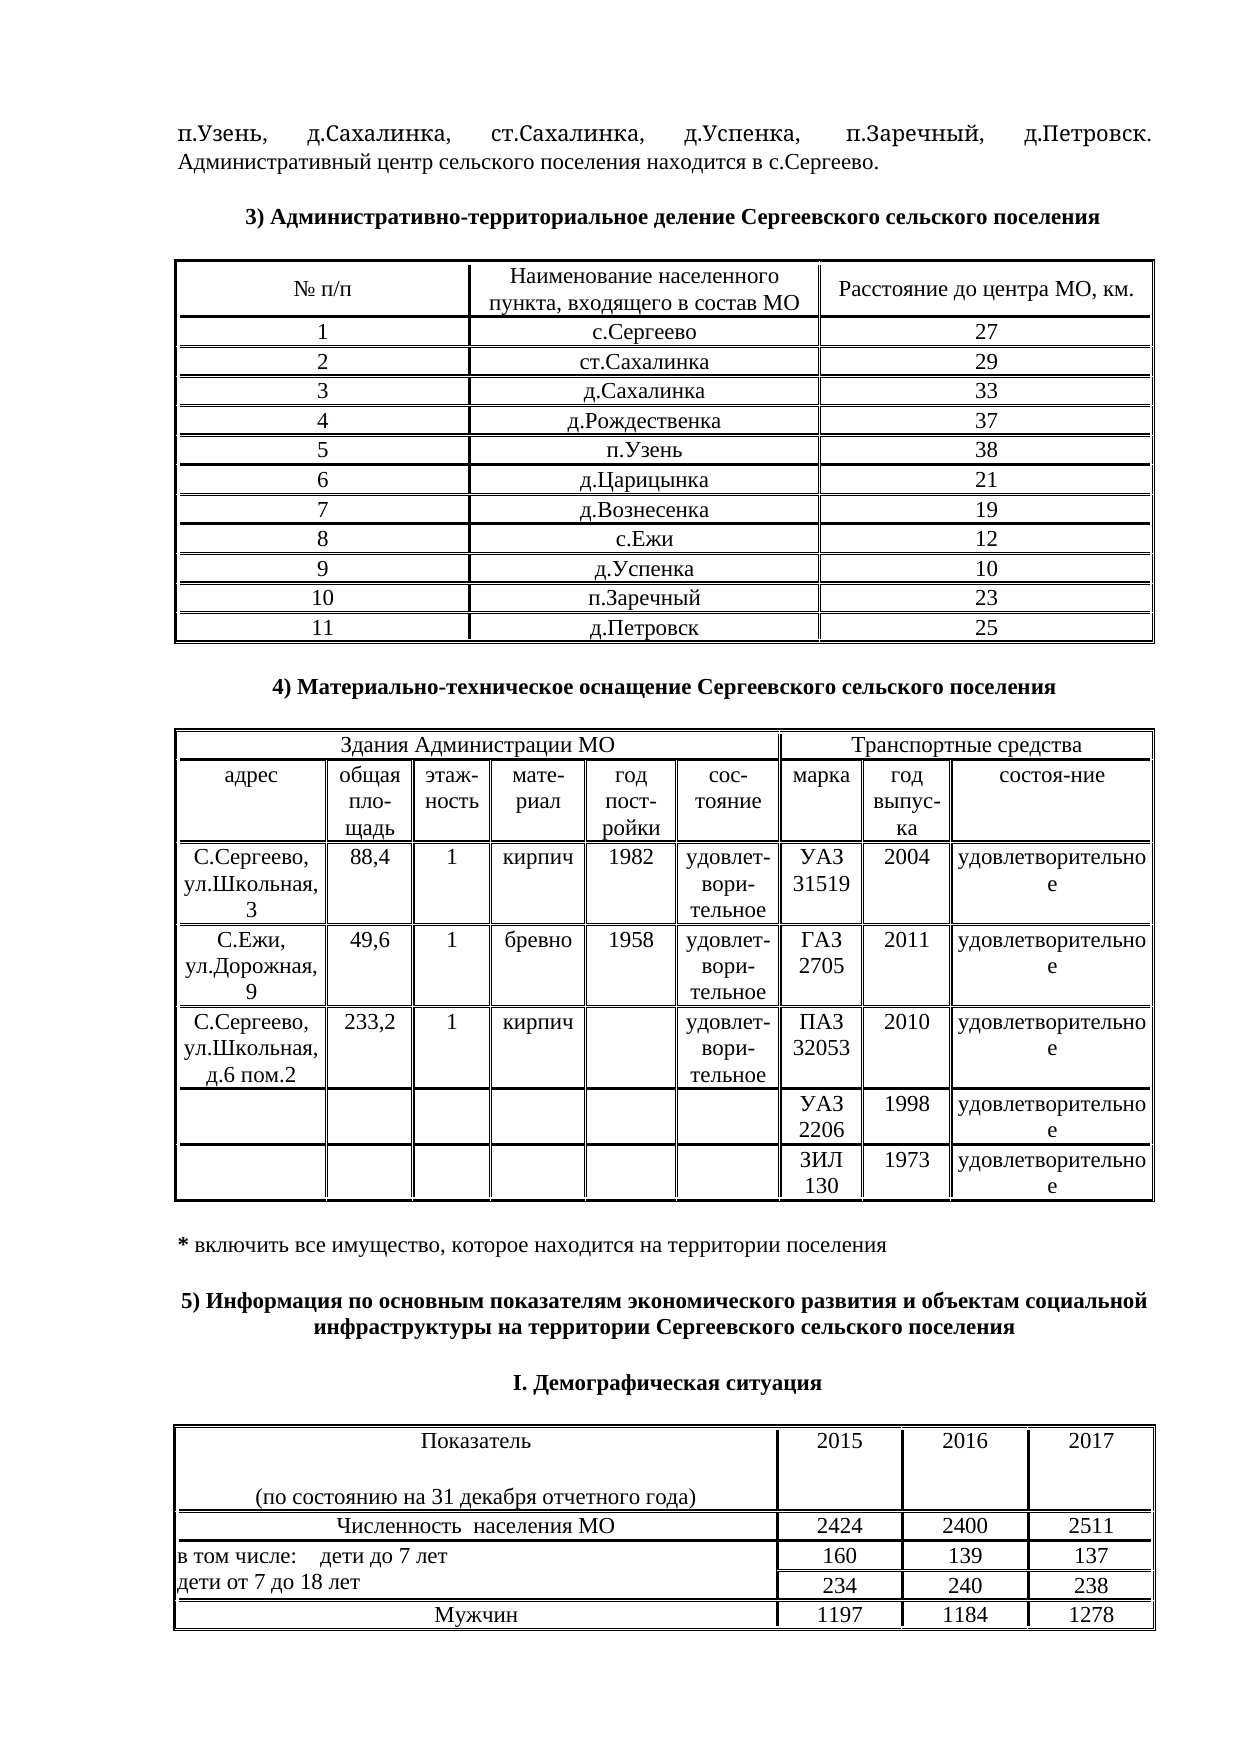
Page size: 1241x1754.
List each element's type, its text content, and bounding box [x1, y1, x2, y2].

table_cell [586, 1146, 676, 1199]
table_cell 3 [177, 374, 468, 404]
table_cell с.Сергеево [471, 318, 818, 344]
table_cell с.Ежи [471, 525, 818, 552]
table_cell 5 [177, 433, 468, 463]
table_cell 6 [176, 463, 468, 492]
table_header 2016 [902, 1426, 1028, 1509]
table_header Показатель (по состоянию на 31 декабря отчетного года) [176, 1428, 777, 1509]
text * включить все имущество, которое находится на территории поселения [177, 1231, 1152, 1258]
table_cell 1197 [777, 1602, 902, 1628]
table_cell ГАЗ 2705 [782, 926, 861, 1005]
table_header Наименование населенного пункта, входящего в состав МО [469, 262, 819, 315]
table_cell удовлетворительное [951, 1143, 1153, 1199]
text I. Демографическая ситуация [177, 1369, 1152, 1395]
table_cell 139 [904, 1542, 1027, 1568]
table_cell год выпус-ка [864, 761, 949, 840]
table_cell 234 [779, 1572, 901, 1598]
table_cell 10 [820, 552, 1153, 581]
table_cell 240 [904, 1572, 1027, 1598]
table_cell УАЗ 2206 [782, 1090, 861, 1143]
table_cell 7 [177, 493, 468, 522]
table_cell С.Сергеево, ул.Школьная, д.6 пом.2 [176, 1005, 327, 1087]
table_cell 11 [176, 611, 469, 640]
table_cell [415, 1090, 489, 1143]
table_cell 1998 [864, 1090, 949, 1143]
table_cell ПАЗ 32053 [782, 1008, 861, 1087]
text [177, 118, 1152, 174]
table_cell [587, 1090, 675, 1143]
table_cell этаж-ность [415, 761, 489, 840]
table_cell д.Успенка [471, 555, 818, 581]
table_cell д.Рождественка [471, 407, 818, 433]
table_cell 2010 [864, 1008, 949, 1087]
table_cell сос-тояние [678, 761, 778, 840]
table_cell [327, 1143, 413, 1199]
table_cell 2004 [864, 844, 949, 922]
table_cell 8 [177, 522, 468, 552]
table_cell 38 [821, 433, 1152, 463]
table_cell 33 [821, 374, 1152, 404]
table_cell год пост-ройки [587, 761, 675, 840]
table_cell бревно [492, 926, 584, 1005]
table_cell д.Сахалинка [471, 378, 818, 404]
text 5) Информация по основным показателям экономического развития и объектам социальной инфраструктуры на территории Сергеевского сельского поселения [177, 1287, 1152, 1339]
table_cell общая пло-щадь [328, 761, 411, 840]
table_cell 137 [1030, 1539, 1153, 1568]
table_cell 21 [821, 463, 1153, 492]
table_cell 37 [820, 404, 1153, 433]
table_cell 27 [821, 315, 1152, 344]
table_cell 233,2 [328, 1008, 411, 1087]
table_cell 49,6 [328, 926, 411, 1005]
table_cell 1 [415, 926, 489, 1005]
table_cell ст.Сахалинка [471, 348, 818, 374]
table_cell 4 [176, 404, 469, 433]
table_cell п.Узень [471, 437, 818, 463]
table_cell [177, 1087, 325, 1143]
table_cell 1184 [902, 1602, 1028, 1628]
table_cell 238 [1030, 1569, 1153, 1598]
table_cell д.Царицынка [471, 466, 818, 492]
table_header 2017 [1028, 1428, 1153, 1509]
table_cell 10 [177, 581, 468, 611]
table_header 2015 [777, 1426, 902, 1509]
text 3) Административно-территориальное деление Сергеевского сельского поселения [177, 203, 1152, 230]
table_cell 9 [176, 552, 469, 581]
table_cell в том числе: дети до 7 лет дети от 7 до 18 лет [176, 1539, 776, 1598]
table_cell [328, 1090, 411, 1143]
table_cell 1278 [1028, 1598, 1153, 1628]
table_cell удовлет-вори-тельное [678, 844, 778, 922]
table_cell [413, 1146, 491, 1199]
table_cell 1 [415, 1008, 489, 1087]
table_header Транспортные средства [780, 732, 1152, 758]
table_cell 1958 [587, 926, 675, 1005]
table_cell удовлетворительное [953, 1087, 1152, 1143]
table_header Расстояние до центра МО, км. [820, 262, 1152, 315]
table_cell 1 [177, 315, 468, 344]
table_cell 1973 [863, 1143, 951, 1199]
table_cell д.Вознесенка [471, 496, 818, 522]
table_cell удовлетворительное [953, 923, 1152, 1005]
table_cell кирпич [492, 844, 584, 922]
table_cell адрес [176, 758, 325, 840]
table_cell [676, 1143, 780, 1199]
table_cell 12 [821, 522, 1152, 552]
table_cell удовлет-вори- тельное [678, 926, 778, 1005]
table_cell С.Ежи, ул.Дорожная, 9 [177, 923, 325, 1005]
table_cell 2400 [904, 1513, 1027, 1539]
table_cell 23 [821, 581, 1152, 611]
table_cell марка [782, 761, 861, 840]
table_cell [492, 1090, 584, 1143]
table_cell Численность населения МО [176, 1509, 776, 1539]
table_cell С.Сергеево, ул.Школьная, 3 [177, 840, 325, 922]
table_cell д.Петровск [469, 614, 819, 640]
table_cell 2511 [1030, 1509, 1153, 1539]
table_cell 2 [177, 345, 468, 374]
table_cell Мужчин [176, 1598, 777, 1628]
table_cell удовлетворительное [951, 1005, 1153, 1087]
table_cell ЗИЛ 130 [780, 1146, 863, 1199]
table_cell 88,4 [328, 844, 411, 922]
table_cell п.Заречный [471, 585, 818, 611]
table_cell 29 [821, 345, 1152, 374]
table_cell 2011 [864, 926, 949, 1005]
table_cell удовлетворительное [953, 840, 1152, 922]
table_cell 19 [821, 493, 1152, 522]
table_cell [678, 1090, 778, 1143]
table_cell кирпич [492, 1008, 584, 1087]
table_cell [176, 1143, 327, 1199]
table_cell удовлет-вори- тельное [678, 1008, 778, 1087]
table_cell 1 [415, 844, 489, 922]
table_cell [491, 1146, 586, 1199]
table_cell мате-риал [492, 761, 584, 840]
table_cell 1982 [587, 844, 675, 922]
table_cell 25 [820, 611, 1153, 640]
table_cell состоя-ние [953, 758, 1153, 840]
table_cell УАЗ 31519 [782, 844, 861, 922]
text 4) Материально-техническое оснащение Сергеевского сельского поселения [177, 673, 1152, 699]
table_header Здания Администрации МО [177, 730, 780, 758]
table_cell 160 [779, 1542, 901, 1568]
table_header № п/п [177, 262, 469, 315]
table_cell 2424 [779, 1513, 901, 1539]
table_cell [587, 1008, 675, 1087]
